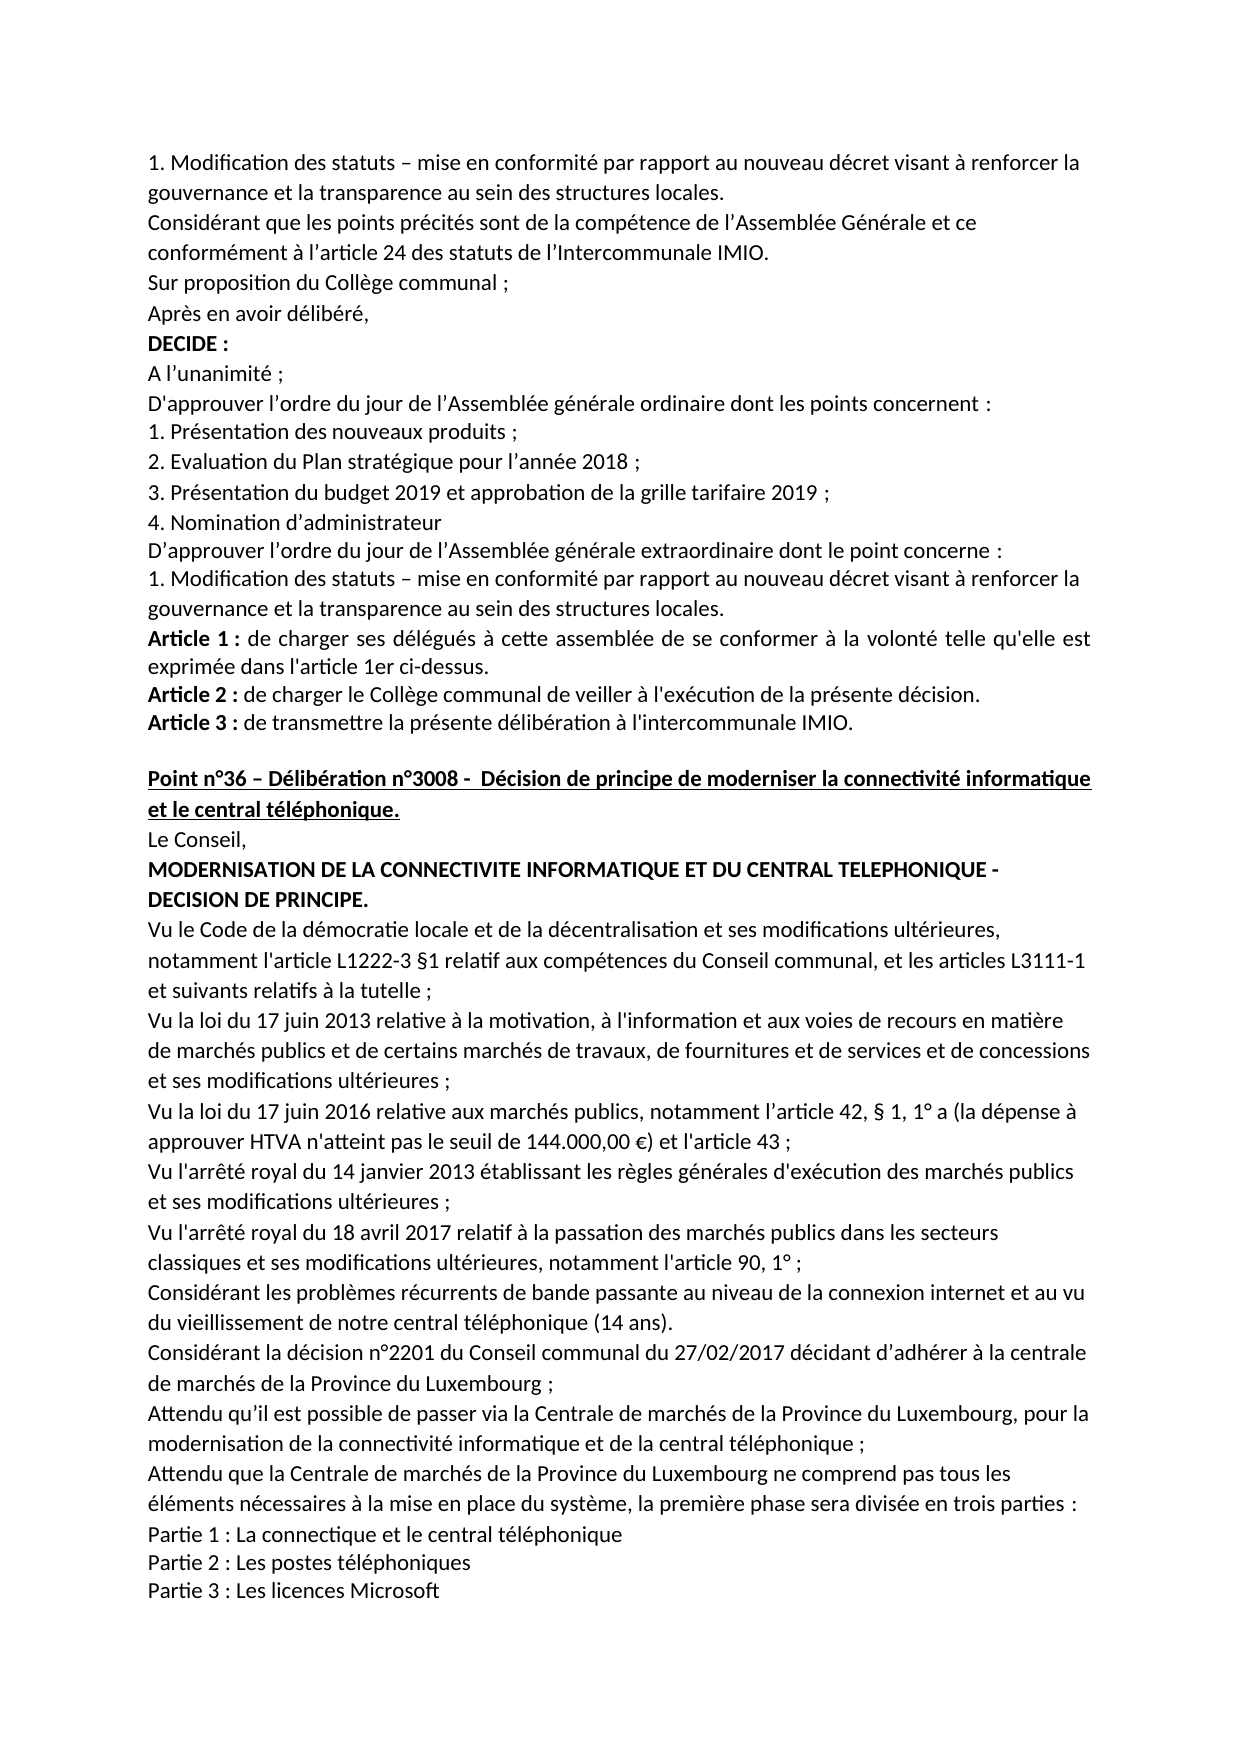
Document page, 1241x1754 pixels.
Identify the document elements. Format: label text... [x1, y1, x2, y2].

text Partie 2 : Les postes téléphoniques [148, 1548, 1093, 1576]
text Partie 3 : Les licences Microsoft [148, 1576, 1093, 1604]
text Le Conseil, [148, 825, 1093, 853]
text 3. Présentation du budget 2019 et approbation de la grille tarifaire 2019 ; [148, 478, 1093, 506]
text Article 3 : de transmettre la présente délibération à l'intercommunale IMIO. [148, 708, 1093, 736]
text A l’unanimité ; [148, 359, 1093, 387]
text Considérant les problèmes récurrents de bande passante au niveau de la connexion internet et au vu du vieillissement de notre central téléphonique (14 ans). [148, 1278, 1093, 1336]
text 4. Nomination d’administrateur [148, 508, 1093, 536]
text Point n°36 – Délibération n°3008 - Décision de principe de moderniser la connectivité informatique et le central téléphonique. [148, 764, 1093, 823]
text D'approuver l’ordre du jour de l’Assemblée générale ordinaire dont les points concernent : [148, 389, 1093, 417]
text Attendu que la Centrale de marchés de la Province du Luxembourg ne comprend pas tous les éléments nécessaires à la mise en place du système, la première phase sera divisée en trois parties : [148, 1459, 1093, 1517]
text MODERNISATION DE LA CONNECTIVITE INFORMATIQUE ET DU CENTRAL TELEPHONIQUE - DECISION DE PRINCIPE. [148, 855, 1093, 913]
text Attendu qu’il est possible de passer via la Centrale de marchés de la Province du Luxembourg, pour la modernisation de la connectivité informatique et de la central téléphonique ; [148, 1399, 1093, 1457]
text Article 1 : de charger ses délégués à cette assemblée de se conformer à la volonté telle qu'elle est exprimée dans l'article 1er ci-dessus. [148, 624, 1093, 680]
text Vu la loi du 17 juin 2013 relative à la motivation, à l'information et aux voies de recours en matière de marchés publics et de certains marchés de travaux, de fournitures et de services et de concessions et ses modifications ultérieures ; [148, 1006, 1093, 1094]
text Après en avoir délibéré, [148, 299, 1093, 327]
text Article 2 : de charger le Collège communal de veiller à l'exécution de la présente décision. [148, 680, 1093, 708]
text D’approuver l’ordre du jour de l’Assemblée générale extraordinaire dont le point concerne : [148, 536, 1093, 564]
text DECIDE : [148, 329, 1093, 357]
text Vu la loi du 17 juin 2016 relative aux marchés publics, notamment l’article 42, § 1, 1° a (la dépense à approuver HTVA n'atteint pas le seuil de 144.000,00 €) et l'article 43 ; [148, 1097, 1093, 1155]
text 2. Evaluation du Plan stratégique pour l’année 2018 ; [148, 447, 1093, 476]
text 1. Modification des statuts – mise en conformité par rapport au nouveau décret visant à renforcer la gouvernance et la transparence au sein des structures locales. [148, 564, 1093, 622]
text 1. Présentation des nouveaux produits ; [148, 417, 1093, 445]
text Sur proposition du Collège communal ; [148, 268, 1093, 296]
text Vu l'arrêté royal du 14 janvier 2013 établissant les règles générales d'exécution des marchés publics et ses modifications ultérieures ; [148, 1157, 1093, 1215]
text Partie 1 : La connectique et le central téléphonique [148, 1520, 1093, 1548]
text 1. Modification des statuts – mise en conformité par rapport au nouveau décret visant à renforcer la gouvernance et la transparence au sein des structures locales. [148, 148, 1093, 206]
text Considérant la décision n°2201 du Conseil communal du 27/02/2017 décidant d’adhérer à la centrale de marchés de la Province du Luxembourg ; [148, 1338, 1093, 1397]
text Vu le Code de la démocratie locale et de la décentralisation et ses modifications ultérieures, notamment l'article L1222-3 §1 relatif aux compétences du Conseil communal, et les articles L3111-1 et suivants relatifs à la tutelle ; [148, 916, 1093, 1004]
text Considérant que les points précités sont de la compétence de l’Assemblée Générale et ce conformément à l’article 24 des statuts de l’Intercommunale IMIO. [148, 208, 1093, 266]
text Vu l'arrêté royal du 18 avril 2017 relatif à la passation des marchés publics dans les secteurs classiques et ses modifications ultérieures, notamment l'article 90, 1° ; [148, 1218, 1093, 1276]
